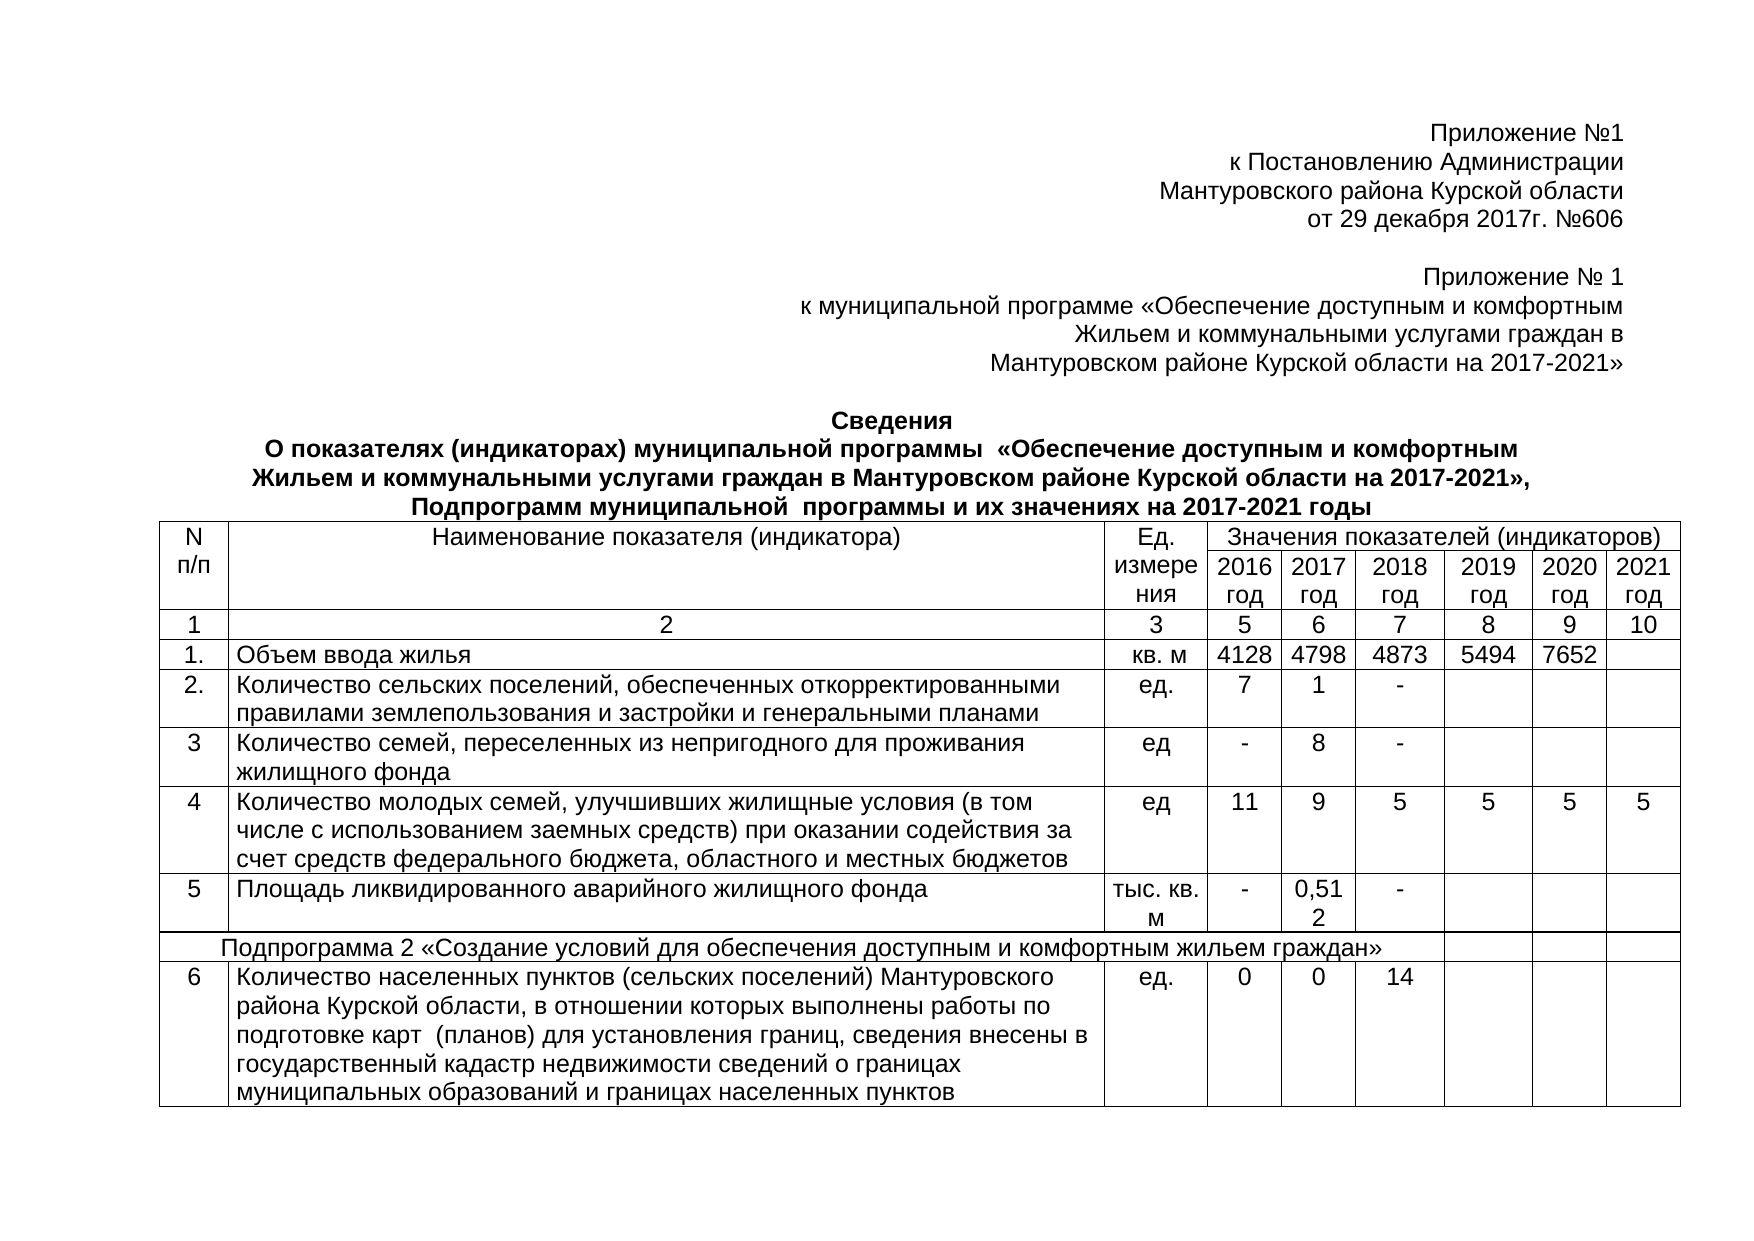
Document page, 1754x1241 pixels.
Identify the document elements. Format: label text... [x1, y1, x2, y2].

text Мантуровского района Курской области [159, 176, 1624, 204]
table_cell [1607, 670, 1680, 727]
table_cell 5 [1445, 787, 1532, 873]
table_cell [1607, 962, 1680, 1106]
table_cell 0 [1208, 962, 1281, 1106]
table_cell 3 [160, 728, 228, 786]
table_cell 2020 год [1533, 551, 1606, 609]
table_cell 5 [1533, 787, 1606, 873]
table_cell 5 [1208, 610, 1281, 639]
table_cell Площадь ликвидированного аварийного жилищного фонда [229, 874, 1104, 931]
table_cell - [1356, 874, 1444, 931]
table_cell 6 [160, 962, 228, 1106]
table_cell [1533, 933, 1606, 961]
table_header Ед. измерения [1105, 522, 1207, 609]
table_cell 2021 год [1607, 551, 1680, 609]
table_cell 11 [1208, 787, 1281, 873]
table_cell ед. [1105, 962, 1207, 1106]
table_cell 8 [1445, 610, 1532, 639]
text от 29 декабря 2017г. №606 [381, 204, 1624, 233]
table_cell - [1356, 728, 1444, 786]
table_cell 5 [160, 874, 228, 931]
table_cell 7 [1356, 610, 1444, 639]
text к Постановлению Администрации [159, 147, 1624, 176]
table_cell 3 [1105, 610, 1207, 639]
table_cell 1 [160, 610, 228, 639]
text Подпрограмм муниципальной программы и их значениях на 2017-2021 годы [159, 492, 1624, 521]
text Мантуровском районе Курской области на 2017-2021» [159, 348, 1624, 377]
text Жильем и коммунальными услугами граждан в [159, 319, 1624, 348]
table_cell - [1356, 670, 1444, 727]
table_cell ед [1105, 728, 1207, 786]
table_cell Количество населенных пунктов (сельских поселений) Мантуровского района Курской области, в отношении которых выполнены работы по подготовке карт (планов) для установления границ, сведения внесены в государственный кадастр недвижимости сведений о границах муниципальных образований и границах населенных пунктов [229, 962, 1104, 1106]
table_cell Количество сельских поселений, обеспеченных откорректированными правилами землепользования и застройки и генеральными планами [229, 670, 1104, 727]
table_cell 10 [1607, 610, 1680, 639]
table_cell [1445, 962, 1532, 1106]
text Приложение № 1 [159, 262, 1624, 291]
table_cell [1533, 874, 1606, 931]
table_cell 0 [1282, 962, 1355, 1106]
table_cell 2019 год [1445, 551, 1532, 609]
table_cell 2017 год [1282, 551, 1355, 609]
table_cell [1445, 933, 1532, 961]
table_cell [1445, 728, 1532, 786]
table_cell 8 [1282, 728, 1355, 786]
table_cell 9 [1533, 610, 1606, 639]
table_cell [1607, 874, 1680, 931]
table_cell 2 [229, 610, 1104, 639]
table_cell 14 [1356, 962, 1444, 1106]
table_cell Подпрограмма 2 «Создание условий для обеспечения доступным и комфортным жильем граждан» [160, 933, 1444, 961]
table_cell [1607, 640, 1680, 668]
table_cell [1533, 962, 1606, 1106]
table_cell 9 [1282, 787, 1355, 873]
table_cell Количество семей, переселенных из непригодного для проживания жилищного фонда [229, 728, 1104, 786]
table_header N п/п [160, 522, 228, 609]
table_cell 6 [1282, 610, 1355, 639]
table_cell тыс. кв. м [1105, 874, 1207, 931]
table_cell 2016 год [1208, 551, 1281, 609]
table_header Наименование показателя (индикатора) [229, 522, 1104, 609]
table_cell 2. [160, 670, 228, 727]
table_cell 4798 [1282, 640, 1355, 668]
text Приложение №1 [159, 118, 1624, 147]
table_cell кв. м [1105, 640, 1207, 668]
table_cell 4128 [1208, 640, 1281, 668]
table_cell ед [1105, 787, 1207, 873]
text Жильем и коммунальными услугами граждан в Мантуровском районе Курской области на 2017-2021», [159, 463, 1624, 492]
table_cell 1 [1282, 670, 1355, 727]
table_cell 1. [160, 640, 228, 668]
table_cell 5494 [1445, 640, 1532, 668]
table_cell 0,512 [1282, 874, 1355, 931]
table_cell - [1208, 874, 1281, 931]
table_cell 7652 [1533, 640, 1606, 668]
table_cell 2018 год [1356, 551, 1444, 609]
table_cell [1445, 670, 1532, 727]
table_cell 7 [1208, 670, 1281, 727]
table_cell 5 [1607, 787, 1680, 873]
table_cell 4 [160, 787, 228, 873]
table_cell 4873 [1356, 640, 1444, 668]
table_cell [1607, 728, 1680, 786]
text к муниципальной программе «Обеспечение доступным и комфортным [159, 291, 1624, 319]
table_cell [1607, 933, 1680, 961]
text Сведения [159, 406, 1624, 434]
table_cell Объем ввода жилья [229, 640, 1104, 668]
table_cell [1533, 670, 1606, 727]
table_cell [1445, 874, 1532, 931]
table_cell 5 [1356, 787, 1444, 873]
table_cell ед. [1105, 670, 1207, 727]
text О показателях (индикаторах) муниципальной программы «Обеспечение доступным и комфортным [159, 434, 1624, 463]
table_cell [1533, 728, 1606, 786]
table_header Значения показателей (индикаторов) [1208, 522, 1680, 550]
table_cell - [1208, 728, 1281, 786]
